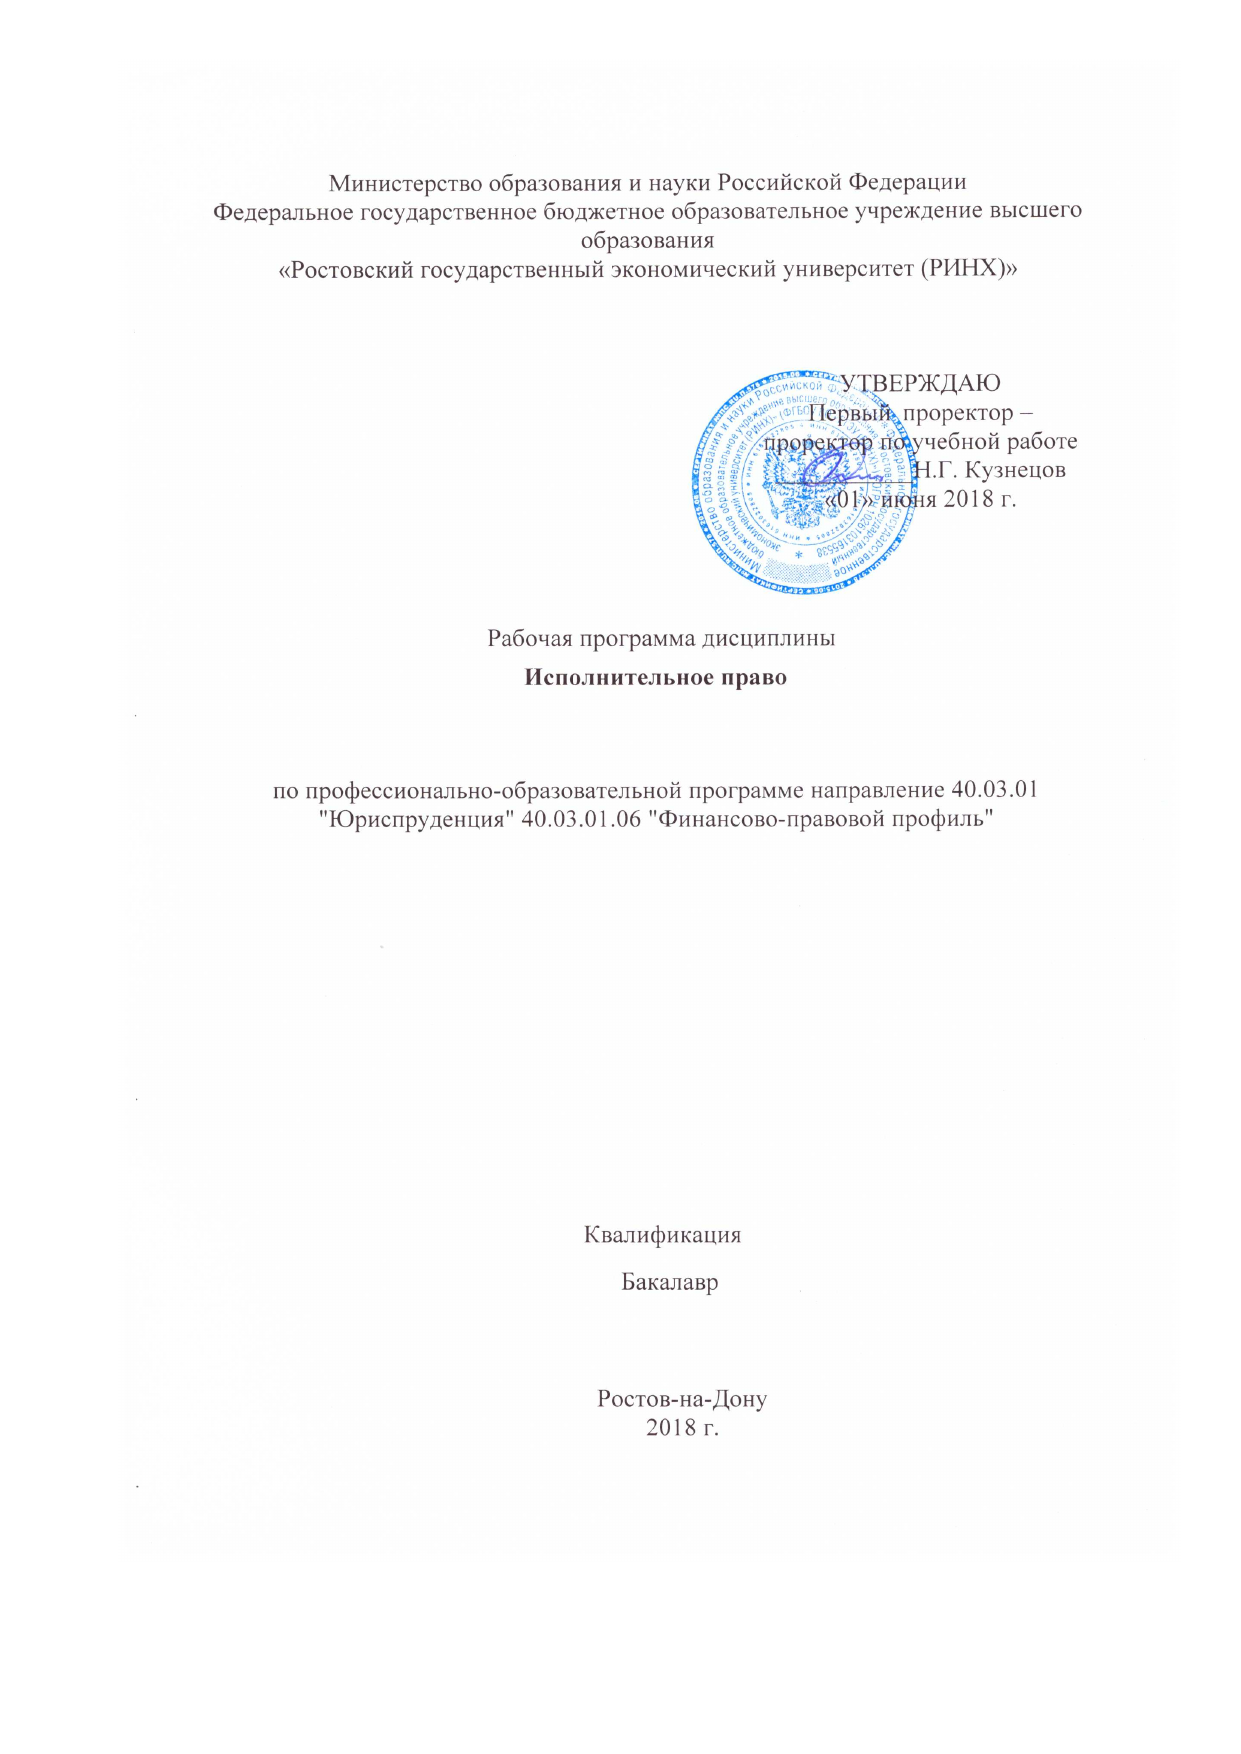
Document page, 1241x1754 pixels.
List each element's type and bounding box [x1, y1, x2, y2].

picture [118, 59, 1182, 1562]
